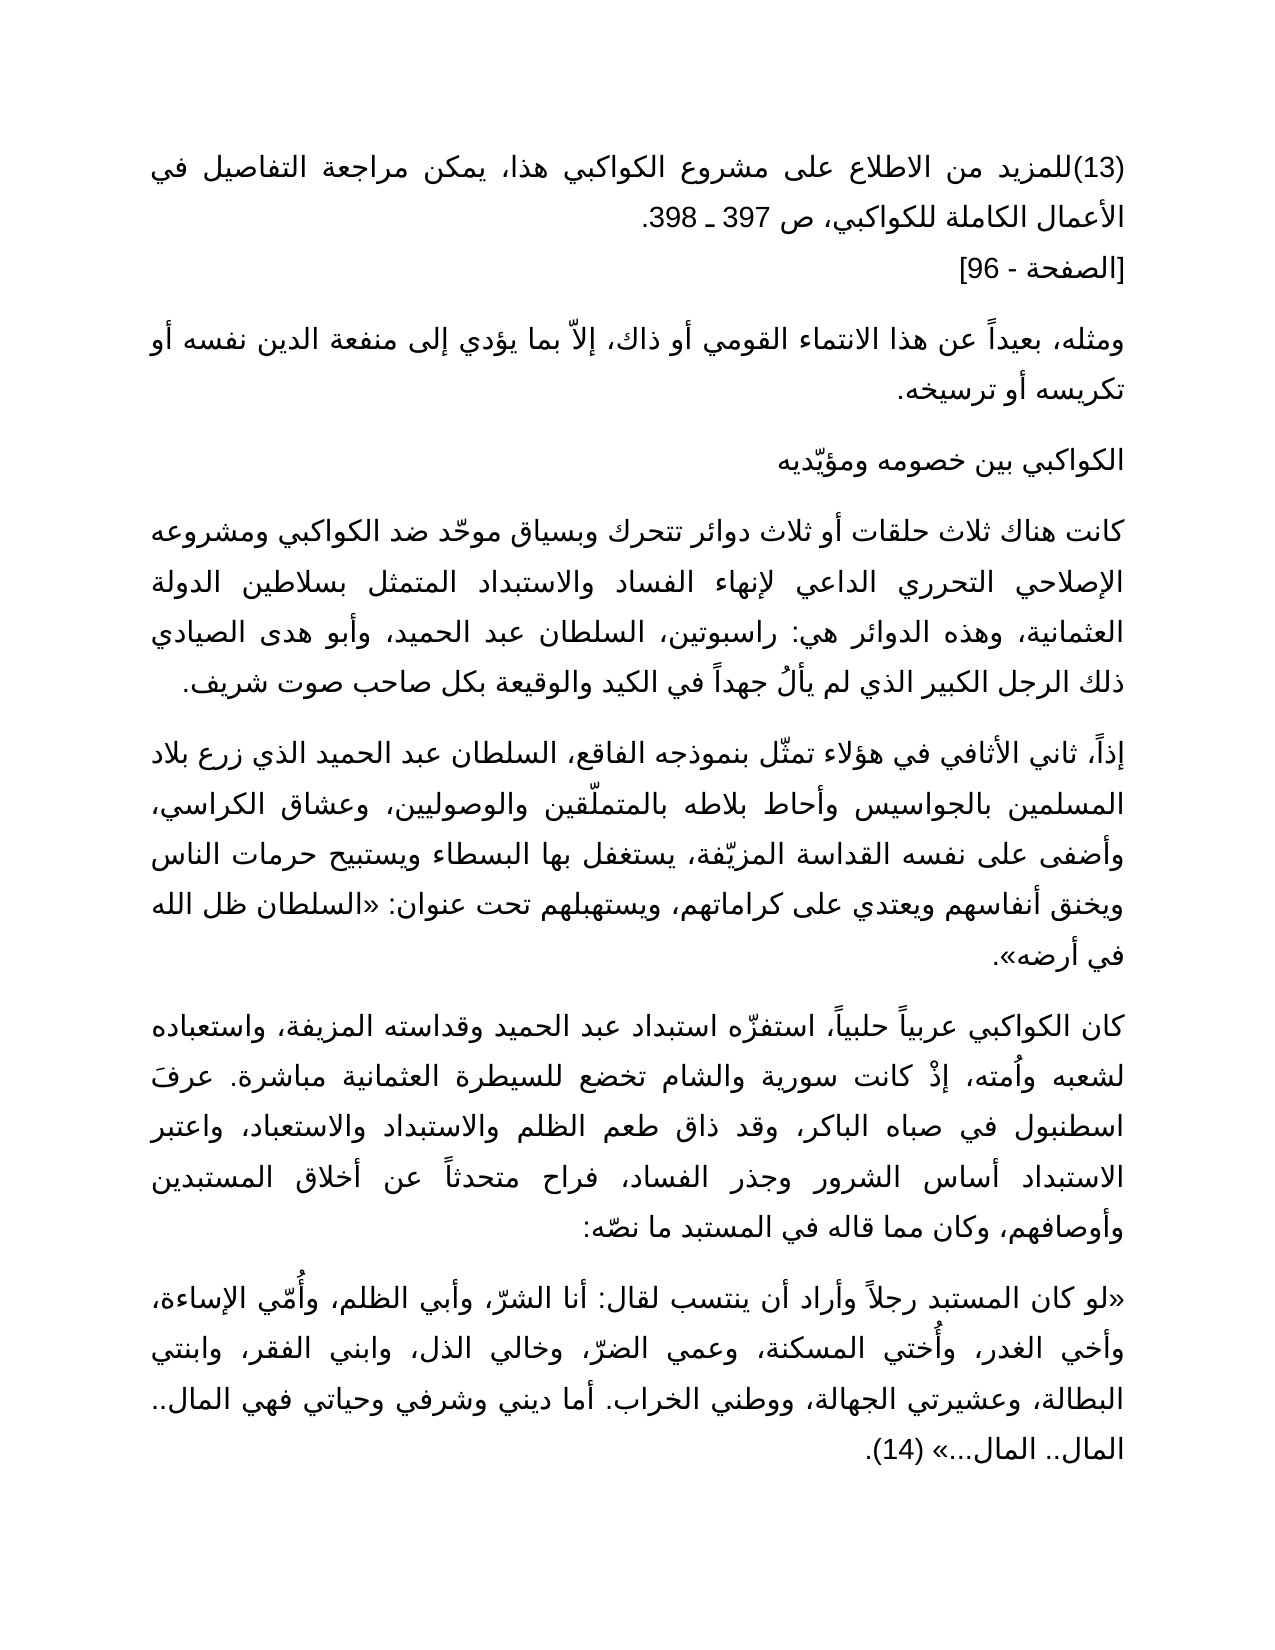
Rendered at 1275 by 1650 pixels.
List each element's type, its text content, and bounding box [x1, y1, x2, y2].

text كانت هناك ثلاث حلقات أو ثلاث دوائر تتحرك وبسياق موحّد ضد الكواكبي ومشروعه الإصلاحي التحرري الداعي لإنهاء الفساد والاستبداد المتمثل بسلاطين الدولة العثمانية، وهذه الدوائر هي: راسبوتين، السلطان عبد الحميد، وأبو هدى الصيادي ذلك الرجل الكبير الذي لم يألُ جهداً في الكيد والوقيعة بكل صاحب صوت شريف. [150, 514, 1125, 699]
text كان الكواكبي عربياً حلبياً، استفزّه استبداد عبد الحميد وقداسته المزيفة، واستعباده لشعبه واُمته، إذْ كانت سورية والشام تخضع للسيطرة العثمانية مباشرة. عرفَ اسطنبول في صباه الباكر، وقد ذاق طعم الظلم والاستبداد والاستعباد، واعتبر الاستبداد أساس الشرور وجذر الفساد، فراح متحدثاً عن أخلاق المستبدين وأوصافهم، وكان مما قاله في المستبد ما نصّه: [150, 1009, 1125, 1244]
text [الصفحة - 96] [150, 251, 1125, 284]
text إذاً، ثاني الأثافي في هؤلاء تمثّل بنموذجه الفاقع، السلطان عبد الحميد الذي زرع بلاد المسلمين بالجواسيس وأحاط بلاطه بالمتملّقين والوصوليين، وعشاق الكراسي، وأضفى على نفسه القداسة المزيّفة، يستغفل بها البسطاء ويستبيح حرمات الناس ويخنق أنفاسهم ويعتدي على كراماتهم، ويستهبلهم تحت عنوان: «السلطان ظل الله في أرضه». [150, 736, 1125, 971]
text (13)للمزيد من الاطلاع على مشروع الكواكبي هذا، يمكن مراجعة التفاصيل في الأعمال الكاملة للكواكبي، ص 397 ـ 398. [150, 150, 1125, 234]
text الكواكبي بين خصومه ومؤيّديه [150, 443, 1125, 477]
text ومثله، بعيداً عن هذا الانتماء القومي أو ذاك، إلاّ بما يؤدي إلى منفعة الدين نفسه أو تكريسه أو ترسيخه. [150, 322, 1125, 406]
text «لو كان المستبد رجلاً وأراد أن ينتسب لقال: أنا الشرّ، وأبي الظلم، وأُمّي الإساءة، وأخي الغدر، وأُختي المسكنة، وعمي الضرّ، وخالي الذل، وابني الفقر، وابنتي البطالة، وعشيرتي الجهالة، ووطني الخراب. أما ديني وشرفي وحياتي فهي المال.. المال.. المال...» (14). [150, 1281, 1125, 1466]
